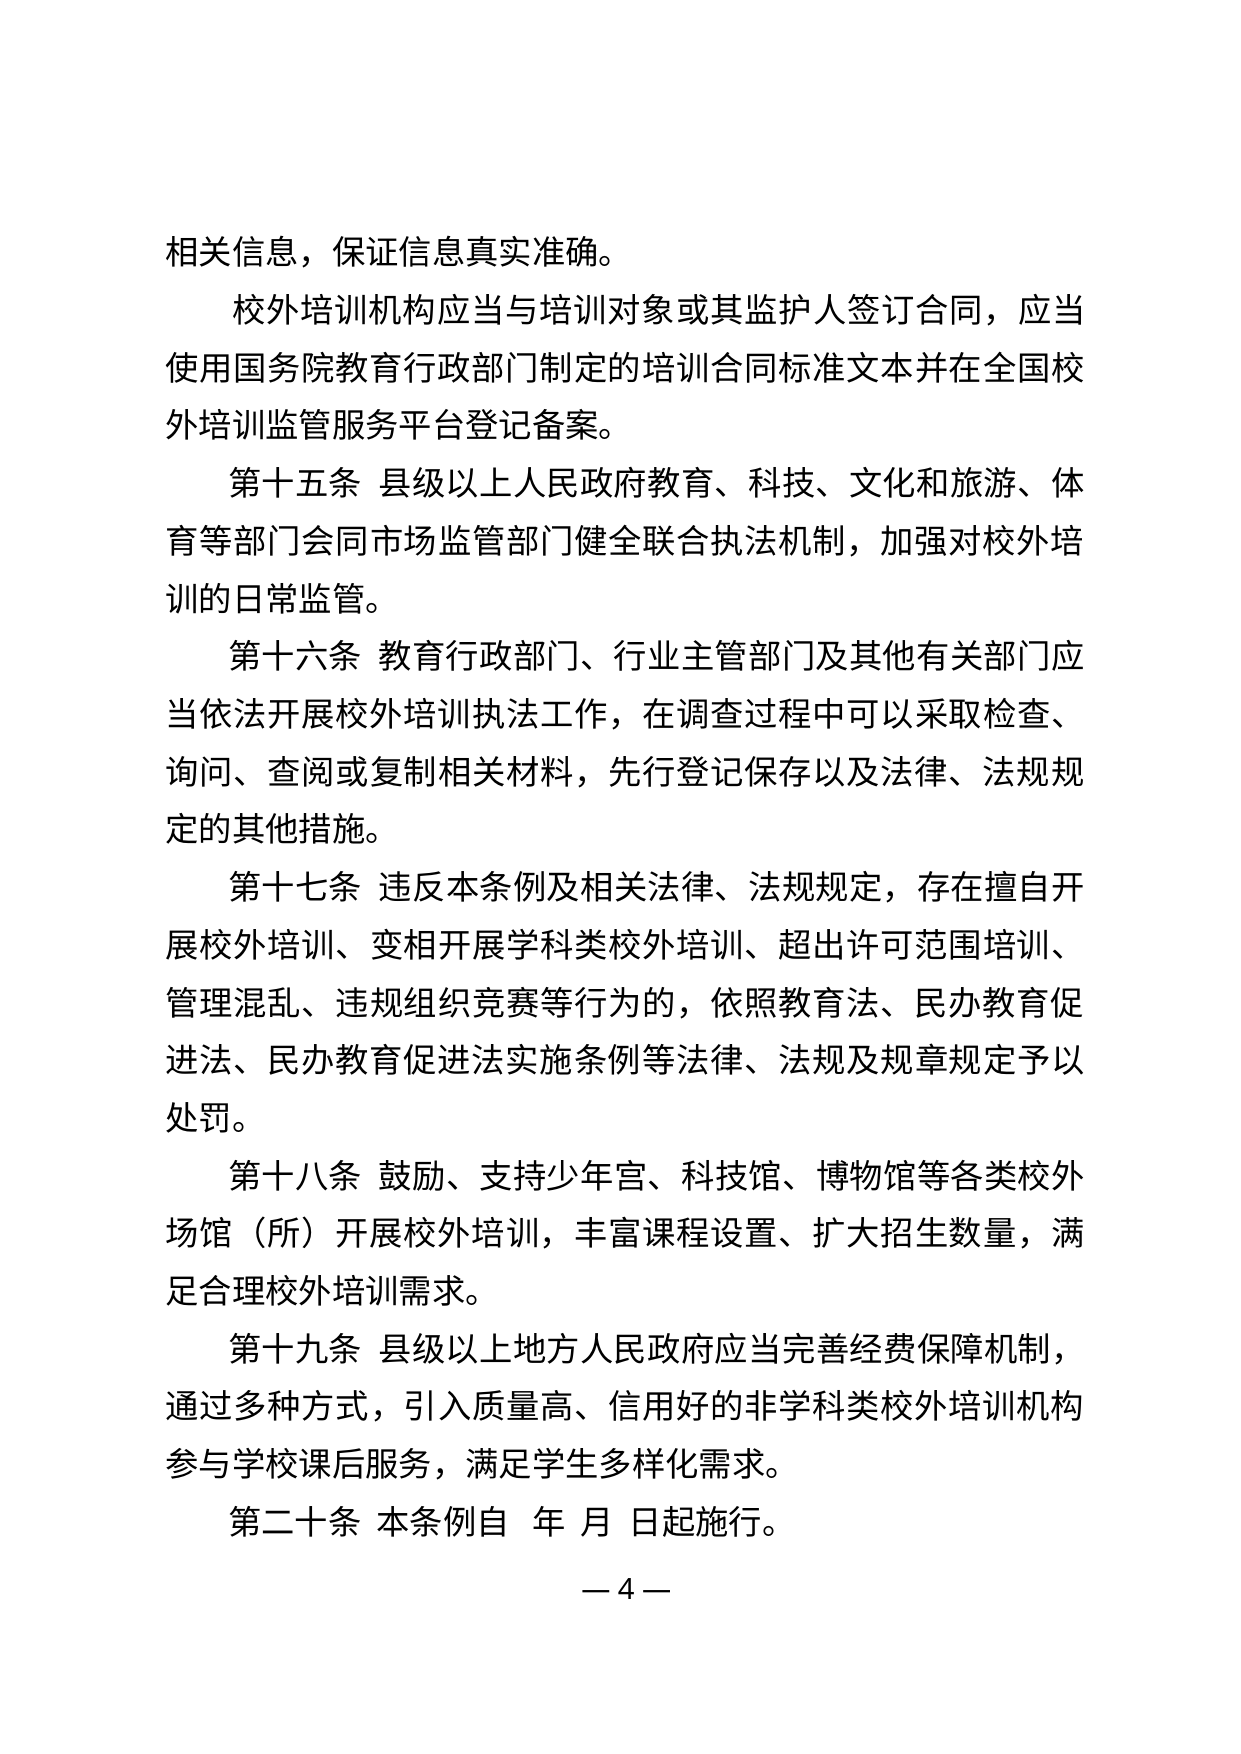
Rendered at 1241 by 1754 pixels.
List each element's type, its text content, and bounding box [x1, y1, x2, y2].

text 校外培训机构应当与培训对象或其监护人签订合同，应当使用国务院教育行政部门制定的培训合同标准文本并在全国校外培训监管服务平台登记备案。 [165, 276, 1087, 449]
text 第十六条 教育行政部门、行业主管部门及其他有关部门应当依法开展校外培训执法工作，在调查过程中可以采取检查、询问、查阅或复制相关材料，先行登记保存以及法律、法规规定的其他措施。 [165, 622, 1087, 853]
text 第十七条 违反本条例及相关法律、法规规定，存在擅自开展校外培训、变相开展学科类校外培训、超出许可范围培训、管理混乱、违规组织竞赛等行为的，依照教育法、民办教育促进法、民办教育促进法实施条例等法律、法规及规章规定予以处罚。 [165, 853, 1087, 1142]
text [165, 218, 1087, 276]
text 第二十条 本条例自 年 月 日起施行。 [165, 1488, 1087, 1546]
text 第十九条 县级以上地方人民政府应当完善经费保障机制，通过多种方式，引入质量高、信用好的非学科类校外培训机构参与学校课后服务，满足学生多样化需求。 [165, 1315, 1087, 1488]
text 第十八条 鼓励、支持少年宫、科技馆、博物馆等各类校外场馆（所）开展校外培训，丰富课程设置、扩大招生数量，满足合理校外培训需求。 [165, 1142, 1087, 1315]
text 第十五条 县级以上人民政府教育、科技、文化和旅游、体育等部门会同市场监管部门健全联合执法机制，加强对校外培训的日常监管。 [165, 449, 1087, 622]
